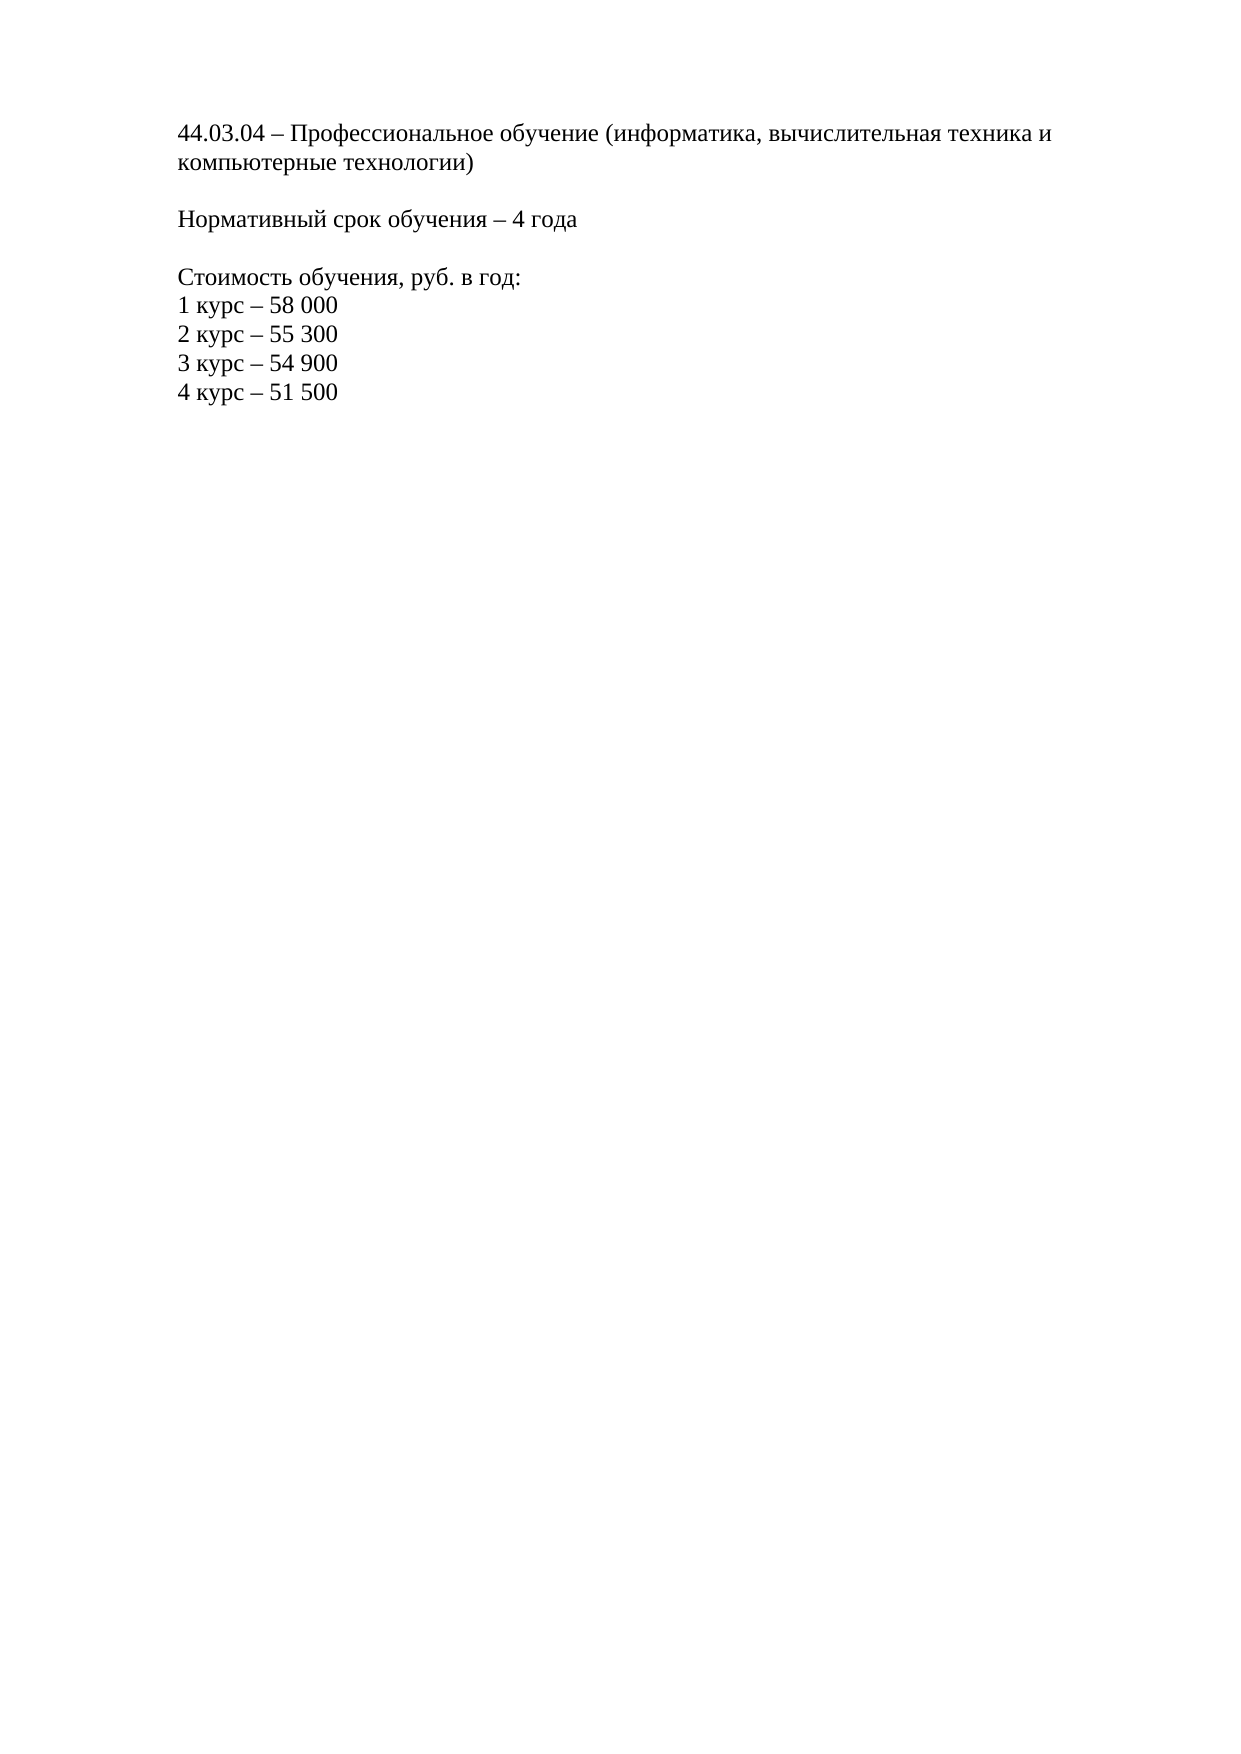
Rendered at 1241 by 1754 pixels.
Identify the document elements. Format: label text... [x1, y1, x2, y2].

text 2 курс – 55 300 [177, 319, 1152, 348]
text 3 курс – 54 900 [177, 348, 1152, 377]
text 1 курс – 58 000 [177, 291, 1152, 319]
text Нормативный срок обучения – 4 года [177, 204, 1152, 233]
text 4 курс – 51 500 [177, 377, 1152, 406]
text 44.03.04 – Профессиональное обучение (информатика, вычислительная техника и компьютерные технологии) [177, 118, 1152, 176]
text Стоимость обучения, руб. в год: [177, 262, 1152, 291]
